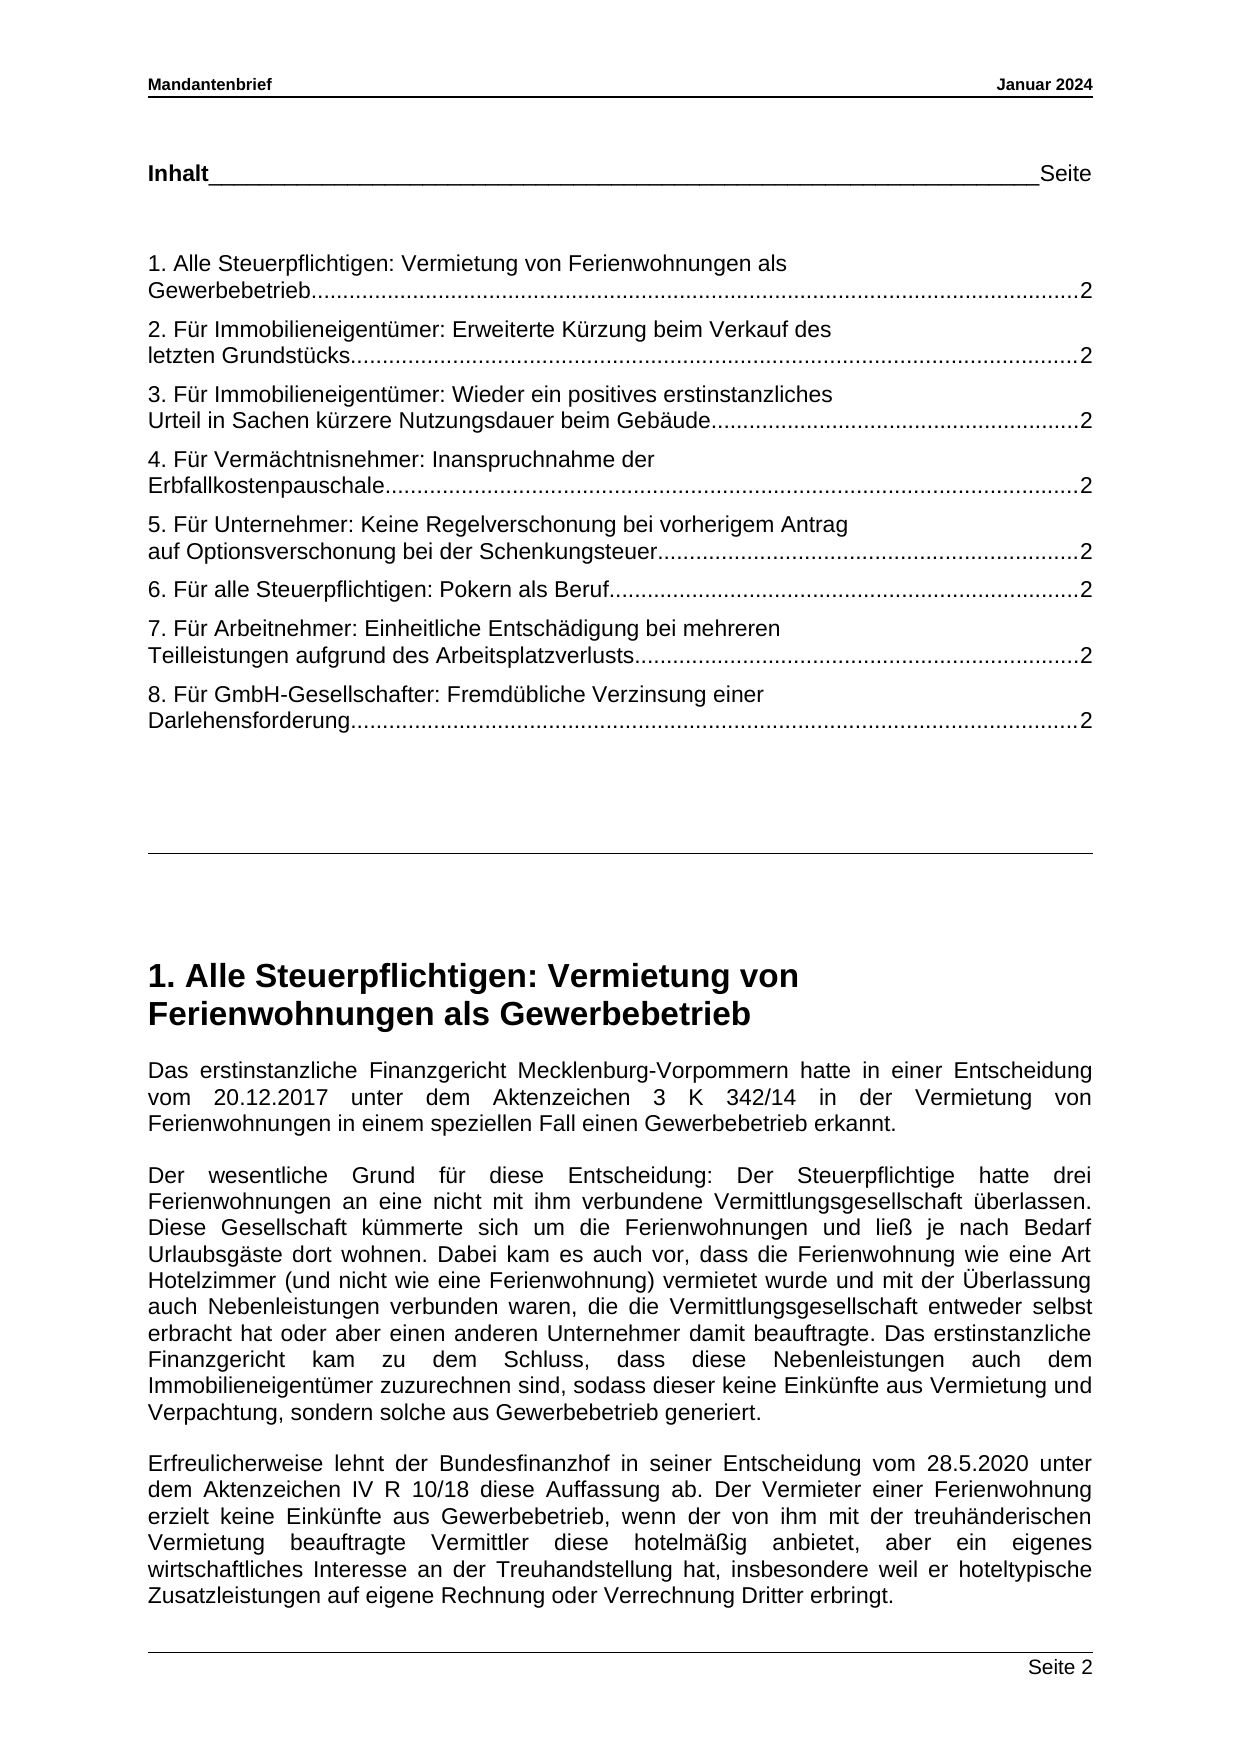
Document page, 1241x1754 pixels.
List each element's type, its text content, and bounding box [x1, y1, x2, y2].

text Der wesentliche Grund für diese Entscheidung: Der Steuerpflichtige hatte drei Ferienwohnungen an eine nicht mit ihm verbundene Vermittlungsgesellschaft überlassen. Diese Gesellschaft kümmerte sich um die Ferienwohnungen und ließ je nach Bedarf Urlaubsgäste dort wohnen. Dabei kam es auch vor, dass die Ferienwohnung wie eine Art Hotelzimmer (und nicht wie eine Ferienwohnung) vermietet wurde und mit der Überlassung auch Nebenleistungen verbunden waren, die die Vermittlungsgesellschaft entweder selbst erbracht hat oder aber einen anderen Unternehmer damit beauftragte. Das erstinstanzliche Finanzgericht kam zu dem Schluss, dass diese Nebenleistungen auch dem Immobilieneigentümer zuzurechnen sind, sodass dieser keine Einkünfte aus Vermietung und Verpachtung, sondern solche aus Gewerbebetrieb generiert. [148, 1162, 1093, 1425]
text Erfreulicherweise lehnt der Bundesfinanzhof in seiner Entscheidung vom 28.5.2020 unter dem Aktenzeichen IV R 10/18 diese Auffassung ab. Der Vermieter einer Ferienwohnung erzielt keine Einkünfte aus Gewerbebetrieb, wenn der von ihm mit der treuhänderischen Vermietung beauftragte Vermittler diese hotelmäßig anbietet, aber ein eigenes wirtschaftliches Interesse an der Treuhandstellung hat, insbesondere weil er hoteltypische Zusatzleistungen auf eigene Rechnung oder Verrechnung Dritter erbringt. [148, 1450, 1093, 1608]
text Inhalt Seite [148, 160, 1211, 187]
subtitle 1. Alle Steuerpflichtigen: Vermietung von Ferienwohnungen als Gewerbebetrieb [148, 956, 1093, 1032]
text Das erstinstanzliche Finanzgericht Mecklenburg-Vorpommern hatte in einer Entscheidung vom 20.12.2017 unter dem Aktenzeichen 3 K 342/14 in der Vermietung von Ferienwohnungen in einem speziellen Fall einen Gewerbebetrieb erkannt. [148, 1057, 1093, 1137]
